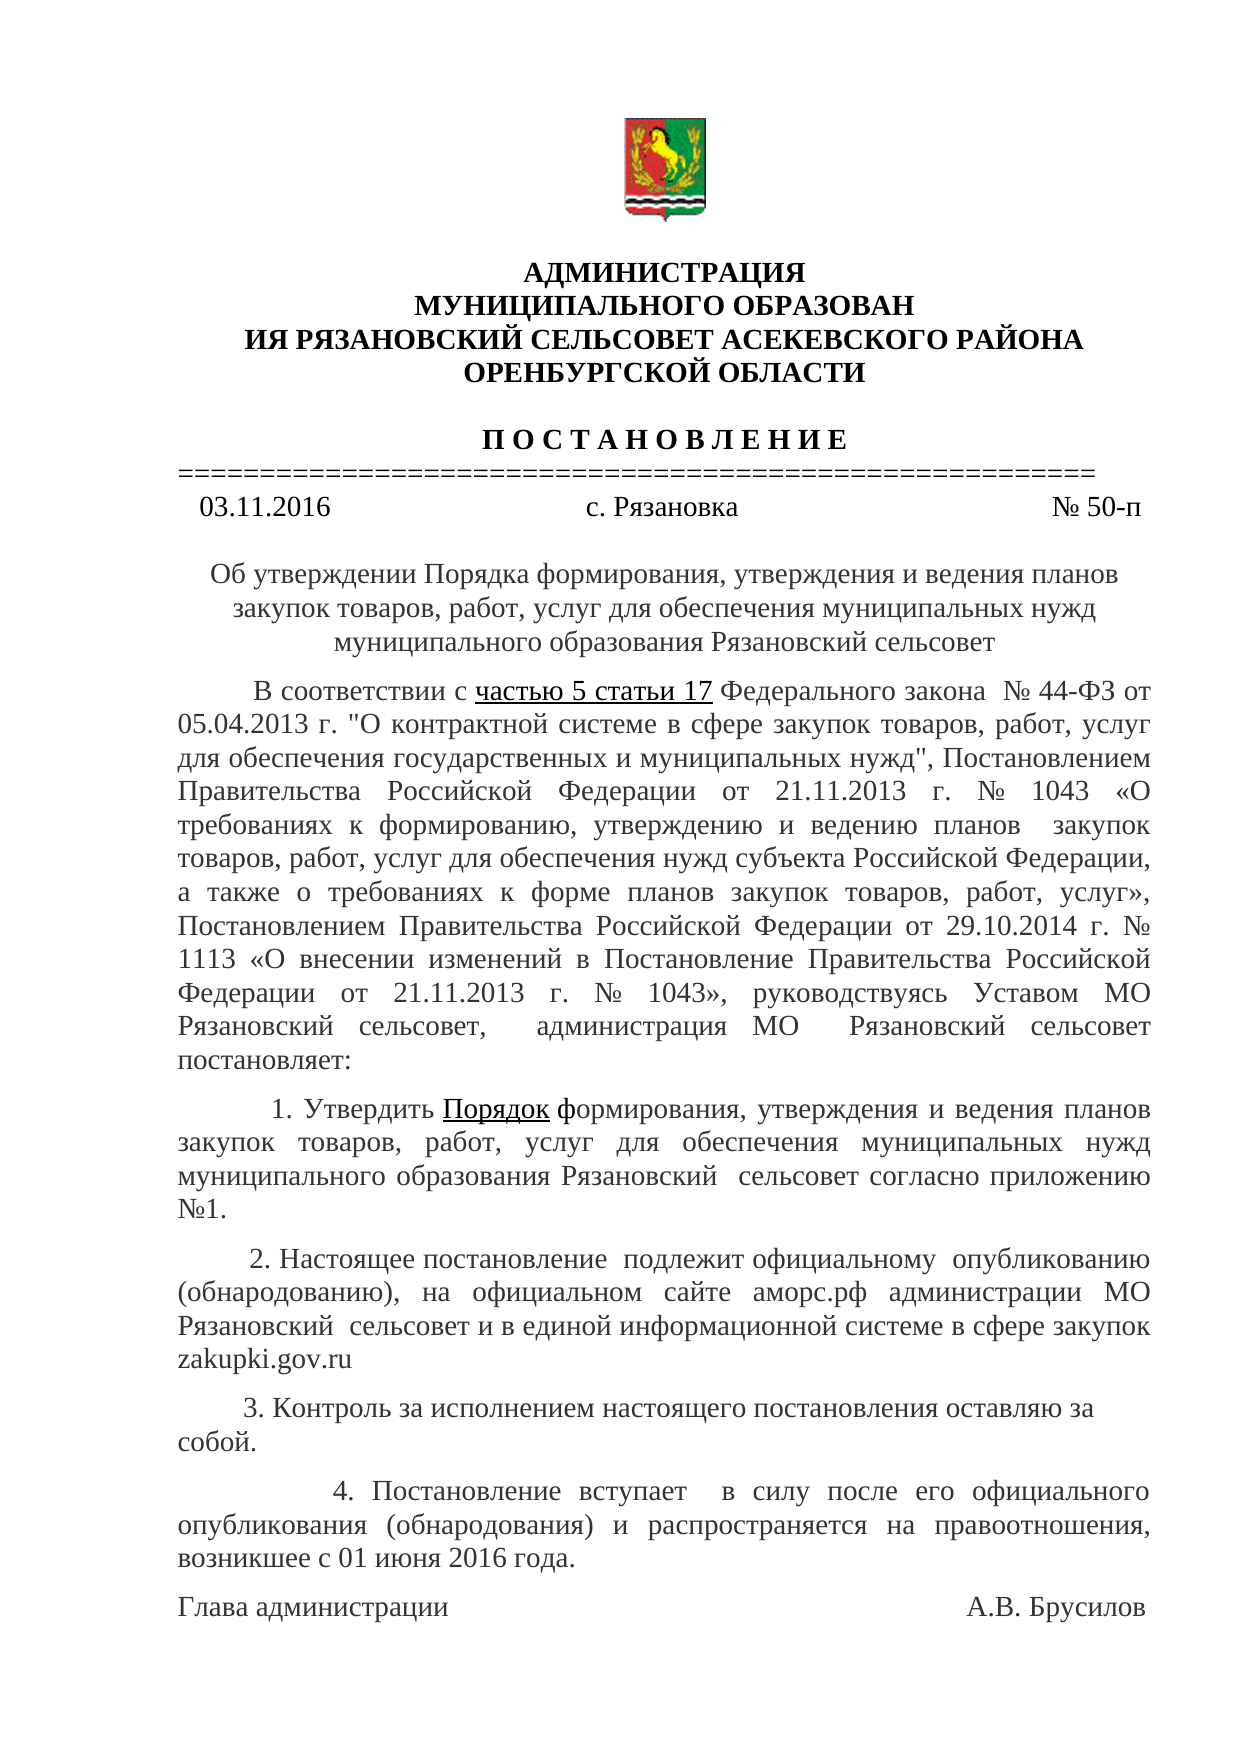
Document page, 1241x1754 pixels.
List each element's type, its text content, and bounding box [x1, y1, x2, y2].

picture [623, 118, 706, 222]
text 2. Настоящее постановление подлежит официальному опубликованию (обнародованию), на официальном сайте аморс.рф администрации МО Рязановский сельсовет и в единой информационной системе в сфере закупок zakupki.gov.ru [177, 1241, 1152, 1375]
text 3. Контроль за исполнением настоящего постановления оставляю за собой. [177, 1391, 1152, 1458]
text Об утверждении Порядка формирования, утверждения и ведения планов закупок товаров, работ, услуг для обеспечения муниципальных нужд муниципального образования Рязановский сельсовет [177, 557, 1152, 657]
text 4. Постановление вступает в силу после его официального опубликования (обнародования) и распространяется на правоотношения, возникшее с 01 июня 2016 года. [177, 1473, 1152, 1574]
text ======================================================== [177, 456, 1152, 489]
text 1. Утвердить Порядок формирования, утверждения и ведения планов закупок товаров, работ, услуг для обеспечения муниципальных нужд муниципального образования Рязановский сельсовет согласно приложению №1. [177, 1091, 1152, 1225]
text В соответствии с частью 5 статьи 17 Федерального закона № 44-ФЗ от 05.04.2013 г. "О контрактной системе в сфере закупок товаров, работ, услуг для обеспечения государственных и муниципальных нужд", Постановлением Правительства Российской Федерации от 21.11.2013 г. № 1043 «О требованиях к формированию, утверждению и ведению планов закупок товаров, работ, услуг для обеспечения нужд субъекта Российской Федерации, а также о требованиях к форме планов закупок товаров, работ, услуг», Постановлением Правительства Российской Федерации от 29.10.2014 г. № 1113 «О внесении изменений в Постановление Правительства Российской Федерации от 21.11.2013 г. № 1043», руководствуясь Уставом МО Рязановский сельсовет, администрация МО Рязановский сельсовет постановляет: [177, 673, 1152, 1075]
table_header АДМИНИСТРАЦИЯ МУНИЦИПАЛЬНОГО ОБРАЗОВАН ИЯ РЯЗАНОВСКИЙ СЕЛЬСОВЕТ АСЕКЕВСКОГО РАЙОНА ОРЕНБУРГСКОЙ ОБЛАСТИ П О С Т А Н О В Л Е Н И Е [166, 118, 1163, 456]
text Глава администрации А.В. Брусилов [177, 1589, 1152, 1623]
text 03.11.2016 с. Рязановка № 50-п [177, 489, 1152, 523]
